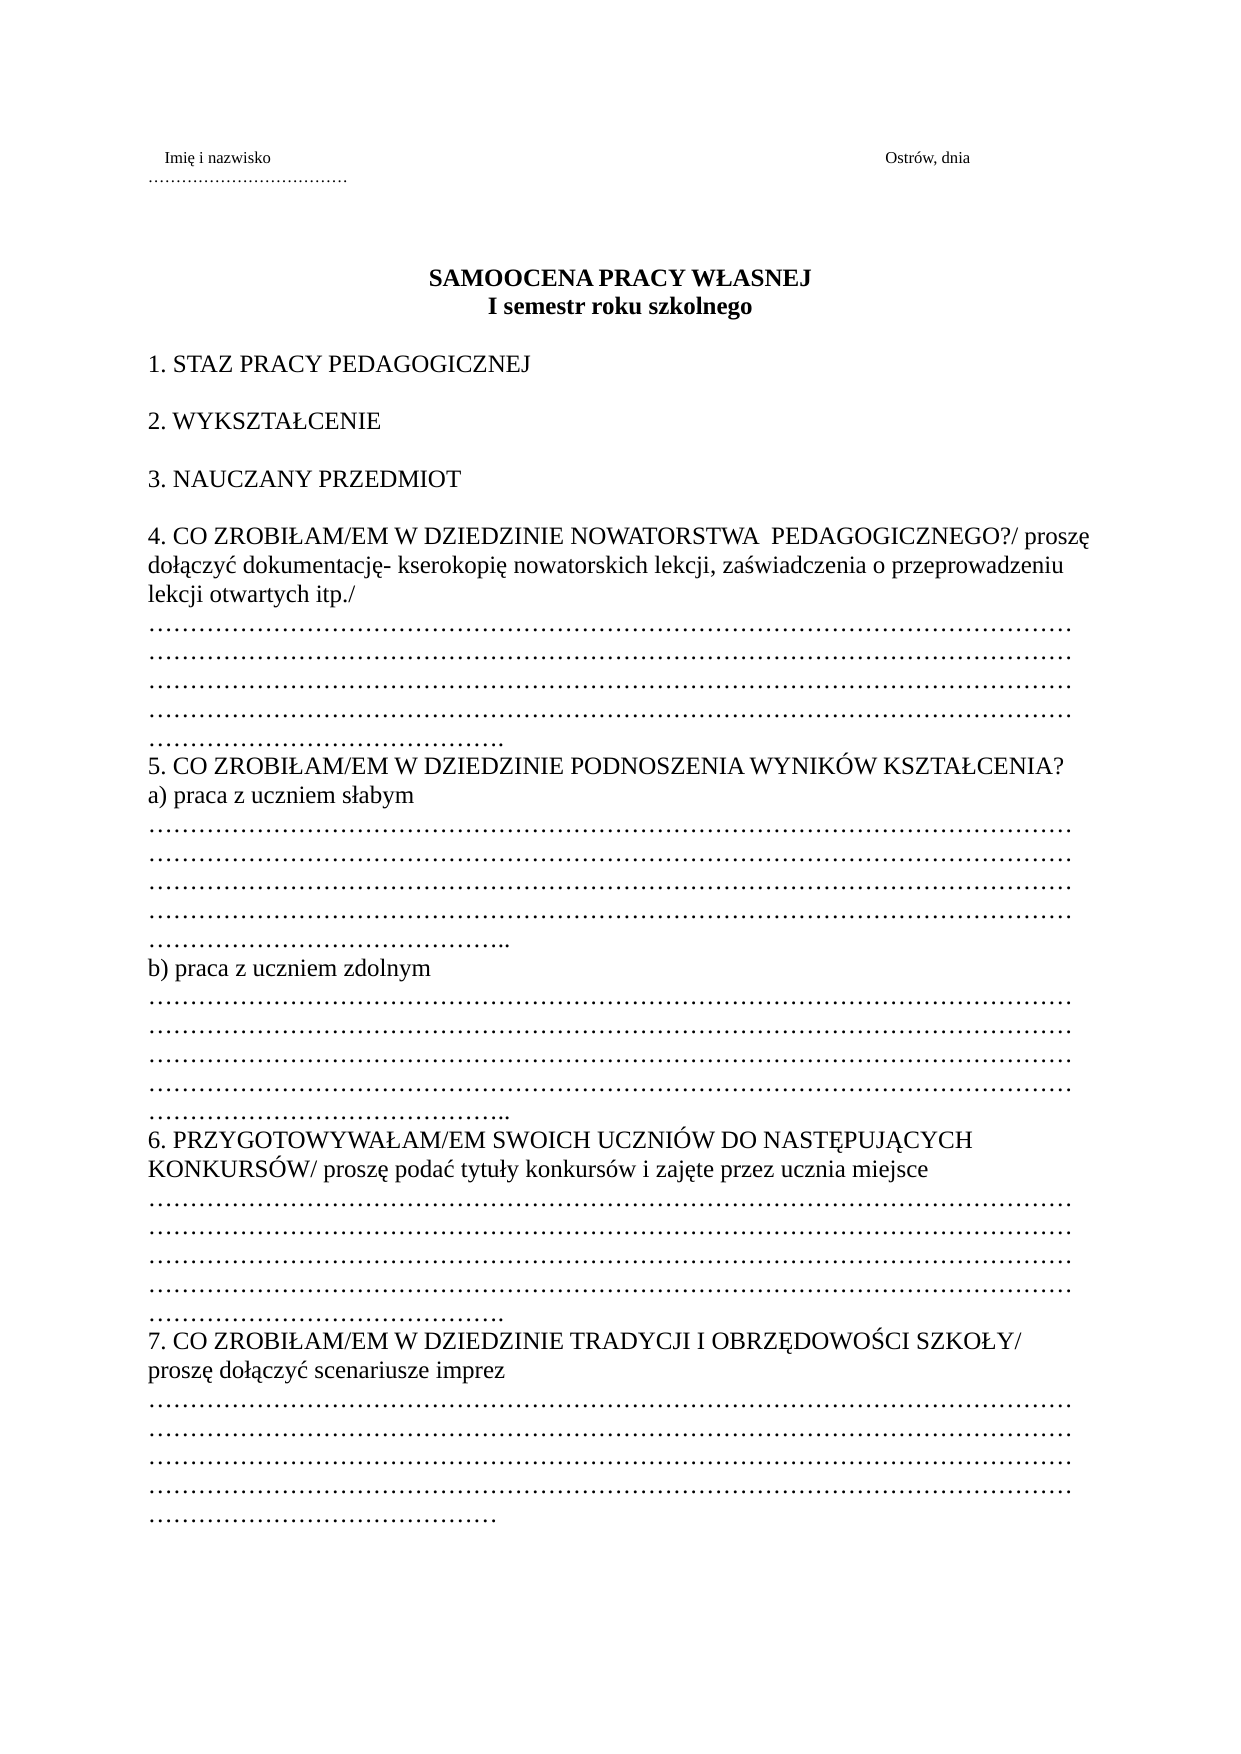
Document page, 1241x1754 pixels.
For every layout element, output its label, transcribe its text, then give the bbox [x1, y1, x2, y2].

text 5. CO ZROBIŁAM/EM W DZIEDZINIE PODNOSZENIA WYNIKÓW KSZTAŁCENIA? [148, 751, 1093, 780]
text 2. WYKSZTAŁCENIE [148, 406, 1093, 435]
text ………………………………………………………………………………………………………………………………………………………………………………………………………………………………………………………………………………………………………………………………………………………………………………………………………………………………………………. [148, 608, 1093, 751]
text ……………………………………………………………………………………………………………………………………………………………………………………………………………………………………………………………………………………………………………………………………………………………………………………………………………………………………………….. [148, 809, 1093, 953]
text ………………………………………………………………………………………………………………………………………………………………………………………………………………………………………………………………………………………………………………………………………………………………………………………………………………………………………………. [148, 1183, 1093, 1326]
text 6. PRZYGOTOWYWAŁAM/EM SWOICH UCZNIÓW DO NASTĘPUJĄCYCH KONKURSÓW/ proszę podać tytuły konkursów i zajęte przez ucznia miejsce [148, 1125, 1093, 1183]
text 1. STAZ PRACY PEDAGOGICZNEJ [148, 349, 1093, 378]
text ……………………………………………………………………………………………………………………………………………………………………………………………………………………………………………………………………………………………………………………………………………………………………………………………………………………………………………….. [148, 981, 1093, 1125]
text ……………………………… [148, 167, 1093, 186]
text 3. NAUCZANY PRZEDMIOT [148, 464, 1093, 493]
text 7. CO ZROBIŁAM/EM W DZIEDZINIE TRADYCJI I OBRZĘDOWOŚCI SZKOŁY/ proszę dołączyć scenariusze imprez [148, 1326, 1093, 1384]
text I semestr roku szkolnego [148, 291, 1093, 320]
text 4. CO ZROBIŁAM/EM W DZIEDZINIE NOWATORSTWA PEDAGOGICZNEGO?/ proszę dołączyć dokumentację- kserokopię nowatorskich lekcji, zaświadczenia o przeprowadzeniu lekcji otwartych itp./ [148, 521, 1093, 608]
text a) praca z uczniem słabym [148, 780, 1093, 809]
text Imię i nazwisko Ostrów, dnia [148, 148, 1093, 167]
text SAMOOCENA PRACY WŁASNEJ [148, 263, 1093, 291]
text b) praca z uczniem zdolnym [148, 953, 1093, 981]
